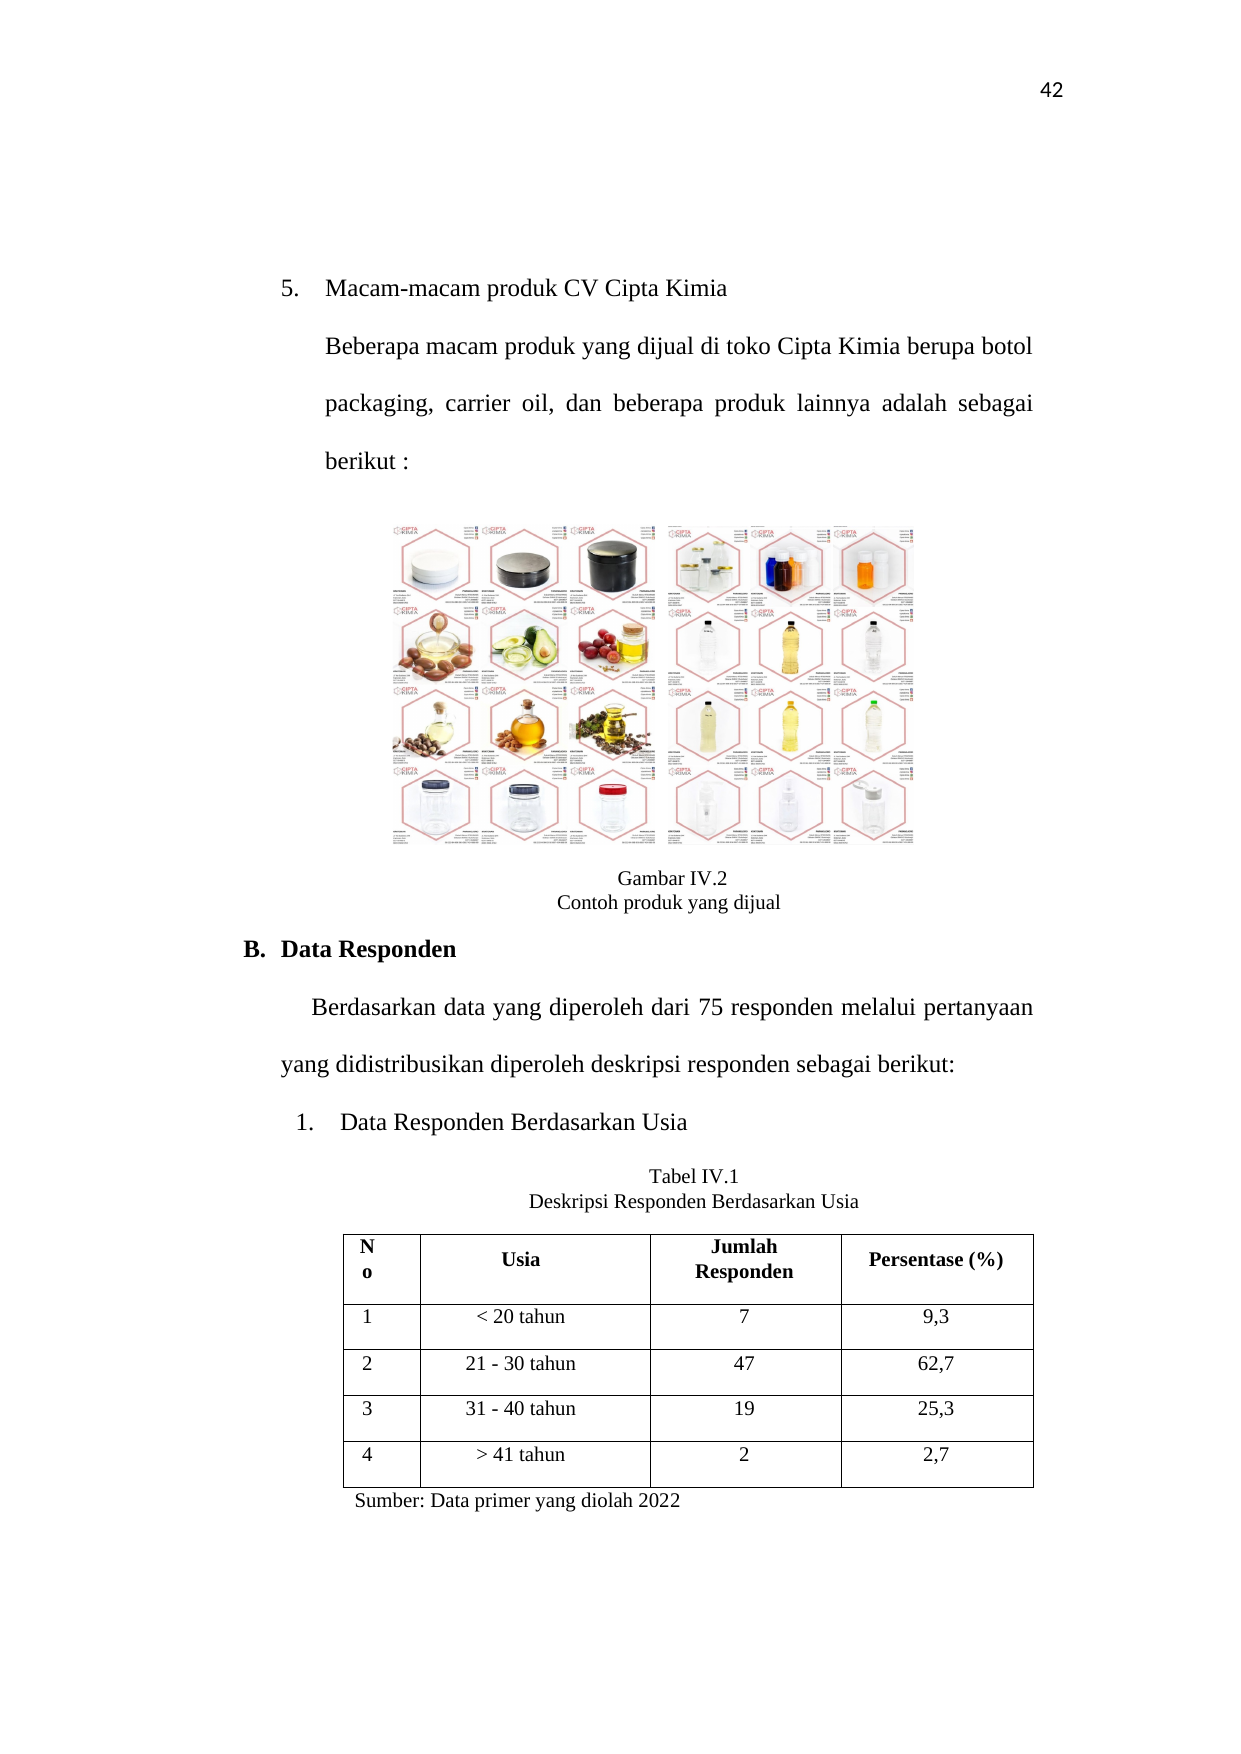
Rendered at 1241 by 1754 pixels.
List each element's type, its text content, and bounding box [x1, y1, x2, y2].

table_cell 25,3 [842, 1396, 1033, 1441]
table_cell 7 [651, 1305, 841, 1349]
table_cell 62,7 [842, 1350, 1033, 1395]
subtitle Data Responden [243, 934, 1033, 963]
picture [392, 524, 656, 845]
table_cell > 41 tahun [421, 1442, 650, 1487]
list Sumber: Data primer yang diolah 2022 [236, 1488, 1033, 1512]
table_cell 9,3 [842, 1305, 1033, 1349]
table_header No [344, 1235, 420, 1303]
table_cell 31 - 40 tahun [421, 1396, 650, 1441]
list Berdasarkan data yang diperoleh dari 75 responden melalui pertanyaan yang didistribusikan diperoleh deskripsi responden sebagai berikut: [281, 992, 1033, 1078]
table_cell 2 [651, 1442, 841, 1487]
table_cell 2 [344, 1350, 420, 1395]
list Macam-macam produk CV Cipta Kimia [281, 273, 1033, 302]
table_header Persentase (%) [842, 1235, 1033, 1303]
table_cell 2,7 [842, 1442, 1033, 1487]
table_cell < 20 tahun [421, 1305, 650, 1349]
list Beberapa macam produk yang dijual di toko Cipta Kimia berupa botol packaging, carrier oil, dan beberapa produk lainnya adalah sebagai berikut : [325, 331, 1033, 475]
list Data Responden Berdasarkan Usia [295, 1107, 1033, 1136]
picture [667, 526, 914, 845]
table_header Jumlah Responden [651, 1235, 841, 1303]
table_cell 1 [344, 1305, 420, 1349]
list Deskripsi Responden Berdasarkan Usia [354, 1188, 1033, 1213]
table_cell 4 [344, 1442, 420, 1487]
table_cell 19 [651, 1396, 841, 1441]
table_cell 3 [344, 1396, 420, 1441]
table_header Usia [421, 1235, 650, 1303]
table_cell 47 [651, 1350, 841, 1395]
table_cell 21 - 30 tahun [421, 1350, 650, 1395]
text Gambar IV.2 Contoh produk yang dijual [236, 866, 1033, 914]
list Tabel IV.1 [354, 1164, 1033, 1188]
